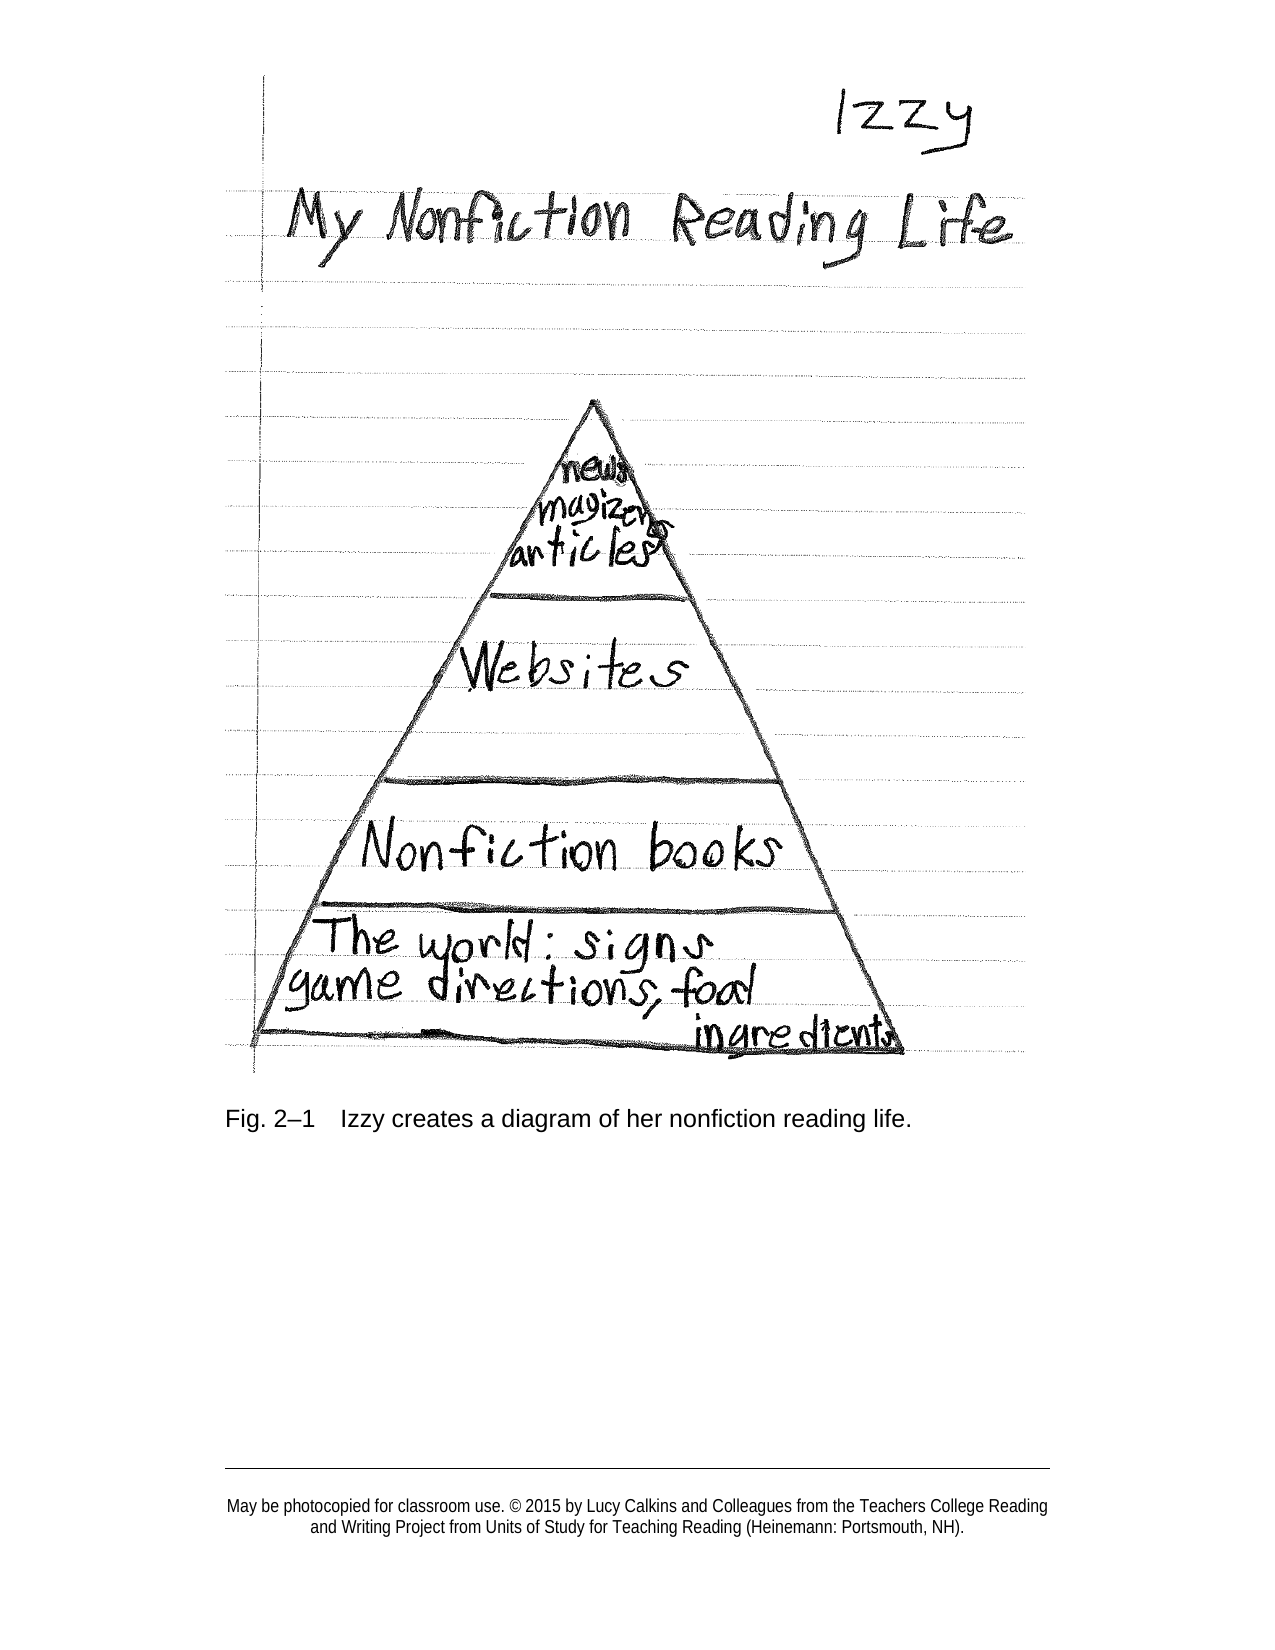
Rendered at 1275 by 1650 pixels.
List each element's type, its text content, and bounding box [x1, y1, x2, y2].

picture [225, 75, 1025, 1073]
text Fig. 2–1 Izzy creates a diagram of her nonfiction reading life. [225, 1103, 1050, 1132]
